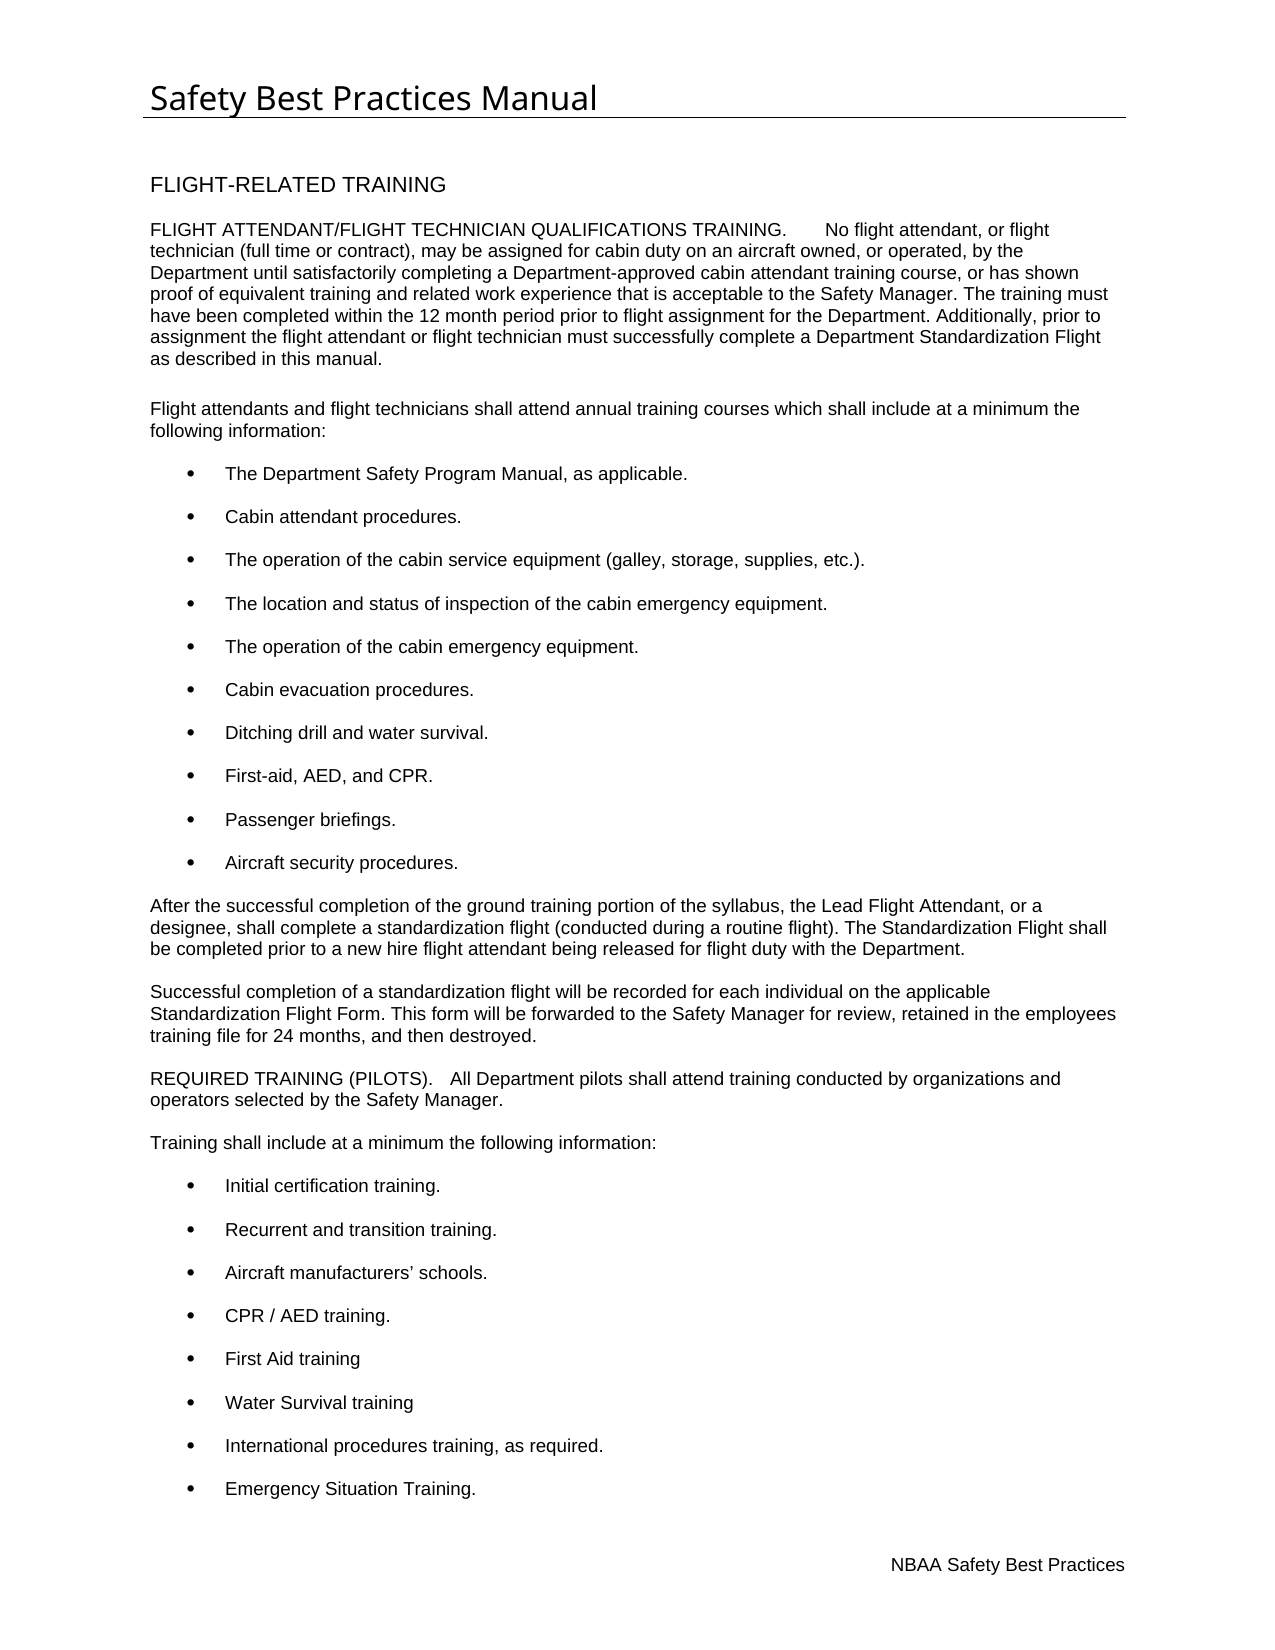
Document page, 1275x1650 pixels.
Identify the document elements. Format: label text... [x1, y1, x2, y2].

text After the successful completion of the ground training portion of the syllabus, the Lead Flight Attendant, or a designee, shall complete a standardization flight (conducted during a routine flight). The Standardization Flight shall be completed prior to a new hire flight attendant being released for flight duty with the Department. [150, 895, 1125, 960]
list Aircraft manufacturers’ schools. [187, 1262, 1125, 1283]
list CPR / AED training. [187, 1305, 1125, 1327]
list Aircraft security procedures. [187, 852, 1125, 873]
list The operation of the cabin emergency equipment. [187, 636, 1125, 657]
list First Aid training [187, 1348, 1125, 1370]
text Flight attendants and flight technicians shall attend annual training courses which shall include at a minimum the following information: [150, 398, 1125, 441]
list Recurrent and transition training. [187, 1218, 1125, 1240]
list Emergency Situation Training. [187, 1478, 1125, 1499]
list Ditching drill and water survival. [187, 722, 1125, 744]
list Passenger briefings. [187, 808, 1125, 830]
list Initial certification training. [187, 1175, 1125, 1197]
list The Department Safety Program Manual, as applicable. [187, 463, 1125, 484]
text REQUIRED TRAINING (PILOTS). All Department pilots shall attend training conducted by organizations and operators selected by the Safety Manager. [150, 1067, 1125, 1111]
list The operation of the cabin service equipment (galley, storage, supplies, etc.). [187, 549, 1125, 571]
text Successful completion of a standardization flight will be recorded for each individual on the applicable Standardization Flight Form. This form will be forwarded to the Safety Manager for review, retained in the employees training file for 24 months, and then destroyed. [150, 981, 1125, 1046]
list Cabin attendant procedures. [187, 506, 1125, 528]
list International procedures training, as required. [187, 1435, 1125, 1456]
text FLIGHT-RELATED TRAINING [150, 172, 1125, 197]
text FLIGHT ATTENDANT/FLIGHT TECHNICIAN QUALIFICATIONS TRAINING. No flight attendant, or flight technician (full time or contract), may be assigned for cabin duty on an aircraft owned, or operated, by the Department until satisfactorily completing a Department-approved cabin attendant training course, or has shown proof of equivalent training and related work experience that is acceptable to the Safety Manager. The training must have been completed within the 12 month period prior to flight assignment for the Department. Additionally, prior to assignment the flight attendant or flight technician must successfully complete a Department Standardization Flight as described in this manual. [150, 218, 1125, 369]
list The location and status of inspection of the cabin emergency equipment. [187, 592, 1125, 614]
text Training shall include at a minimum the following information: [150, 1132, 1125, 1154]
list First-aid, AED, and CPR. [187, 765, 1125, 787]
list Water Survival training [187, 1391, 1125, 1413]
list Cabin evacuation procedures. [187, 679, 1125, 701]
